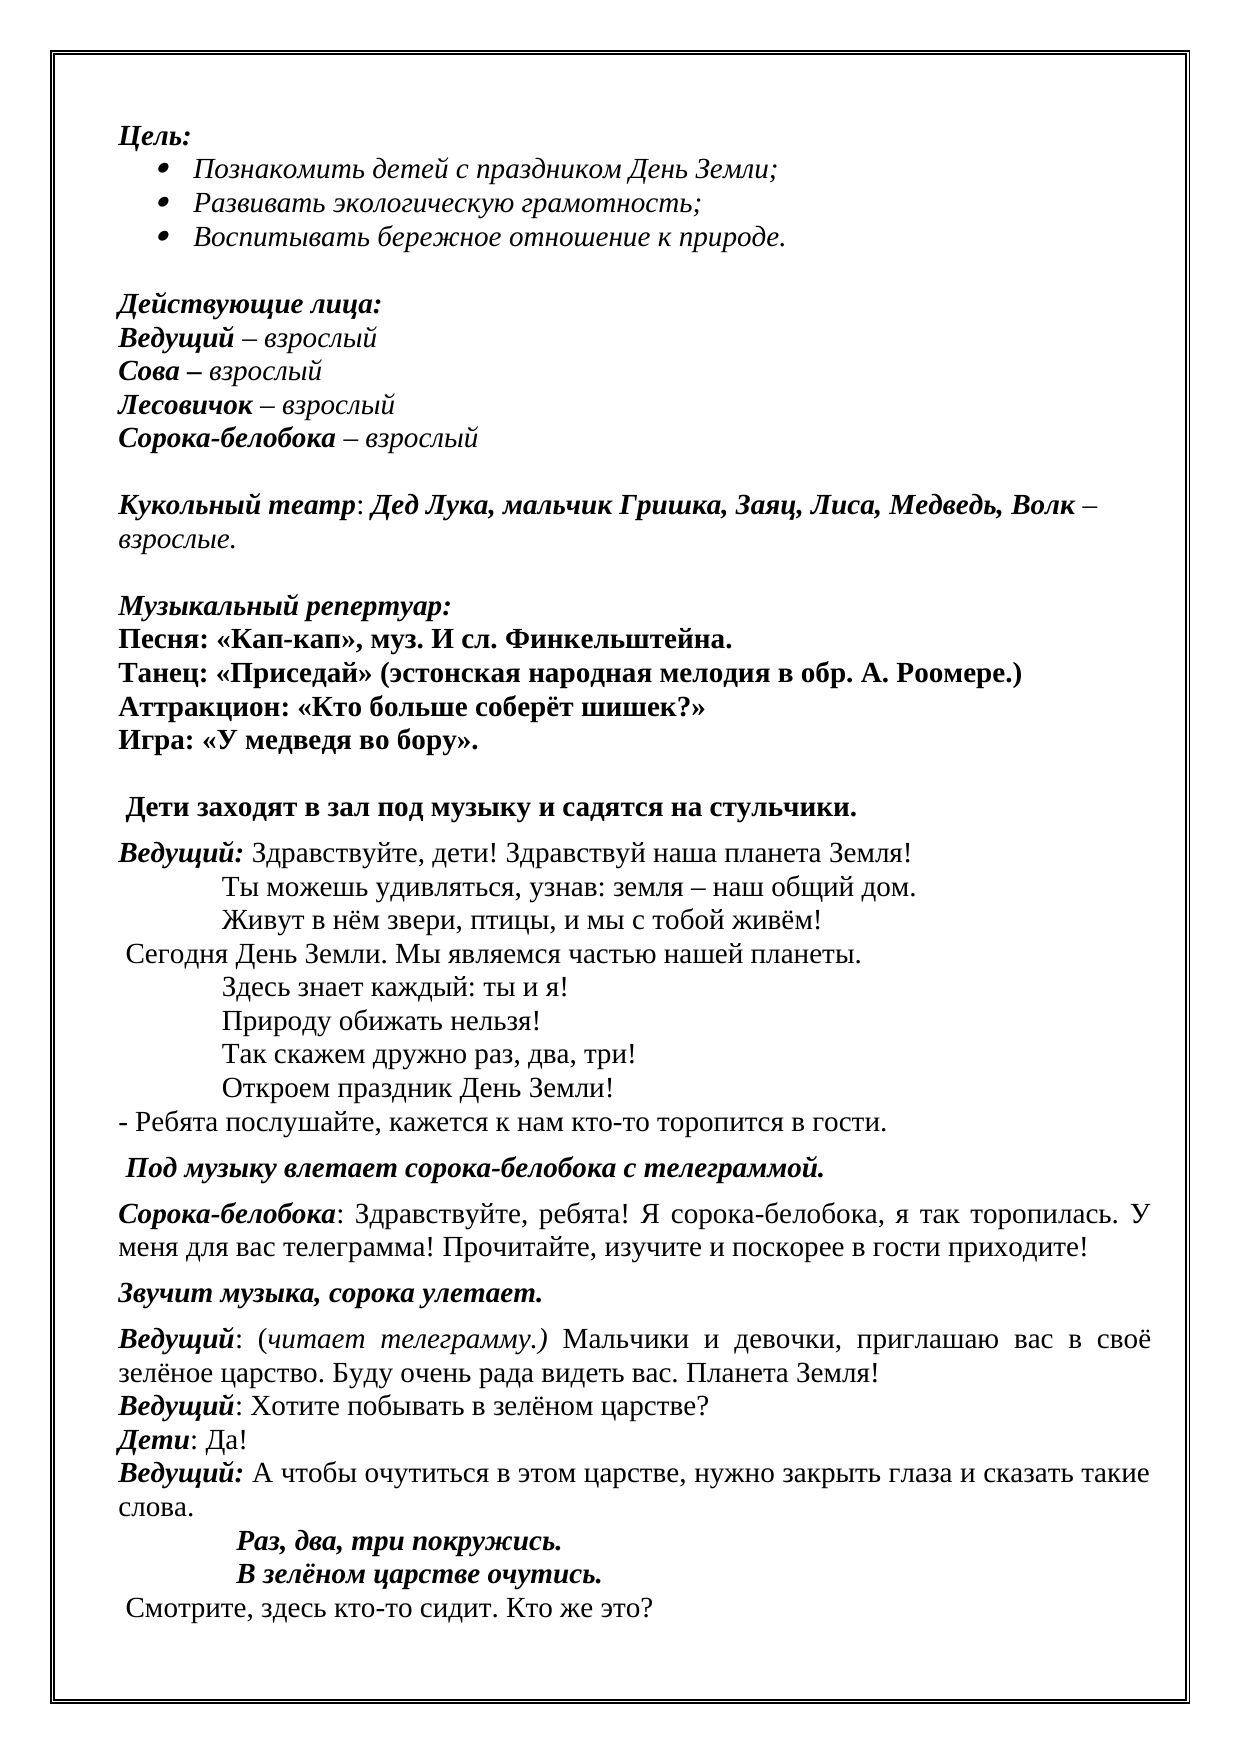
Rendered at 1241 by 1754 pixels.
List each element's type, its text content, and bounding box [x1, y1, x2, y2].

text Ведущий: (читает телеграмму.) Мальчики и девочки, приглашаю вас в своё зелёное царство. Буду очень рада видеть вас. Планета Земля! [118, 1321, 1152, 1388]
text Звучит музыка, сорока улетает. [118, 1275, 1152, 1309]
text Кукольный театр: Дед Лука, мальчик Гришка, Заяц, Лиса, Медведь, Волк – взрослые. [118, 487, 1152, 554]
text Дети: Да! [118, 1422, 1152, 1456]
text Ведущий: Здравствуйте, дети! Здравствуй наша планета Земля! [118, 835, 1152, 869]
list Развивать экологическую грамотность; [156, 185, 1152, 219]
text Песня: «Кап-кап», муз. И сл. Финкельштейна. [118, 622, 1152, 655]
text Под музыку влетает сорока-белобока с телеграммой. [118, 1150, 1152, 1183]
text Живут в нём звери, птицы, и мы с тобой живём! [118, 902, 1152, 936]
text Ты можешь удивляться, узнав: земля – наш общий дом. [118, 869, 1152, 902]
text Откроем праздник День Земли! [118, 1070, 1152, 1104]
list Познакомить детей с праздником День Земли; [156, 152, 1152, 185]
text Игра: «У медведя во бору». [118, 722, 1152, 756]
text Раз, два, три покружись. [118, 1523, 1152, 1556]
text Музыкальный репертуар: [118, 588, 1152, 622]
text Цель: [118, 118, 1152, 152]
text Ведущий: Хотите побывать в зелёном царстве? [118, 1388, 1152, 1422]
text Дети заходят в зал под музыку и садятся на стульчики. [118, 789, 1152, 823]
text Природу обижать нельзя! [118, 1003, 1152, 1037]
text Ведущий – взрослый [118, 320, 1152, 353]
text Сова – взрослый [118, 353, 1152, 387]
text Сегодня День Земли. Мы являемся частью нашей планеты. [118, 936, 1152, 969]
text Аттракцион: «Кто больше соберёт шишек?» [118, 689, 1152, 722]
text Действующие лица: [118, 286, 1152, 320]
text Танец: «Приседай» (эстонская народная мелодия в обр. А. Роомере.) [118, 655, 1152, 689]
list Воспитывать бережное отношение к природе. [156, 219, 1152, 253]
text Сорока-белобока: Здравствуйте, ребята! Я сорока-белобока, я так торопилась. У меня для вас телеграмма! Прочитайте, изучите и поскорее в гости приходите! [118, 1196, 1152, 1263]
text Здесь знает каждый: ты и я! [118, 969, 1152, 1003]
text Лесовичок – взрослый [118, 387, 1152, 420]
text Смотрите, здесь кто-то сидит. Кто же это? [118, 1590, 1152, 1623]
text - Ребята послушайте, кажется к нам кто-то торопится в гости. [118, 1104, 1152, 1137]
text Так скажем дружно раз, два, три! [118, 1037, 1152, 1070]
text В зелёном царстве очутись. [118, 1556, 1152, 1590]
text Сорока-белобока – взрослый [118, 420, 1152, 454]
text Ведущий: А чтобы очутиться в этом царстве, нужно закрыть глаза и сказать такие слова. [118, 1456, 1152, 1523]
